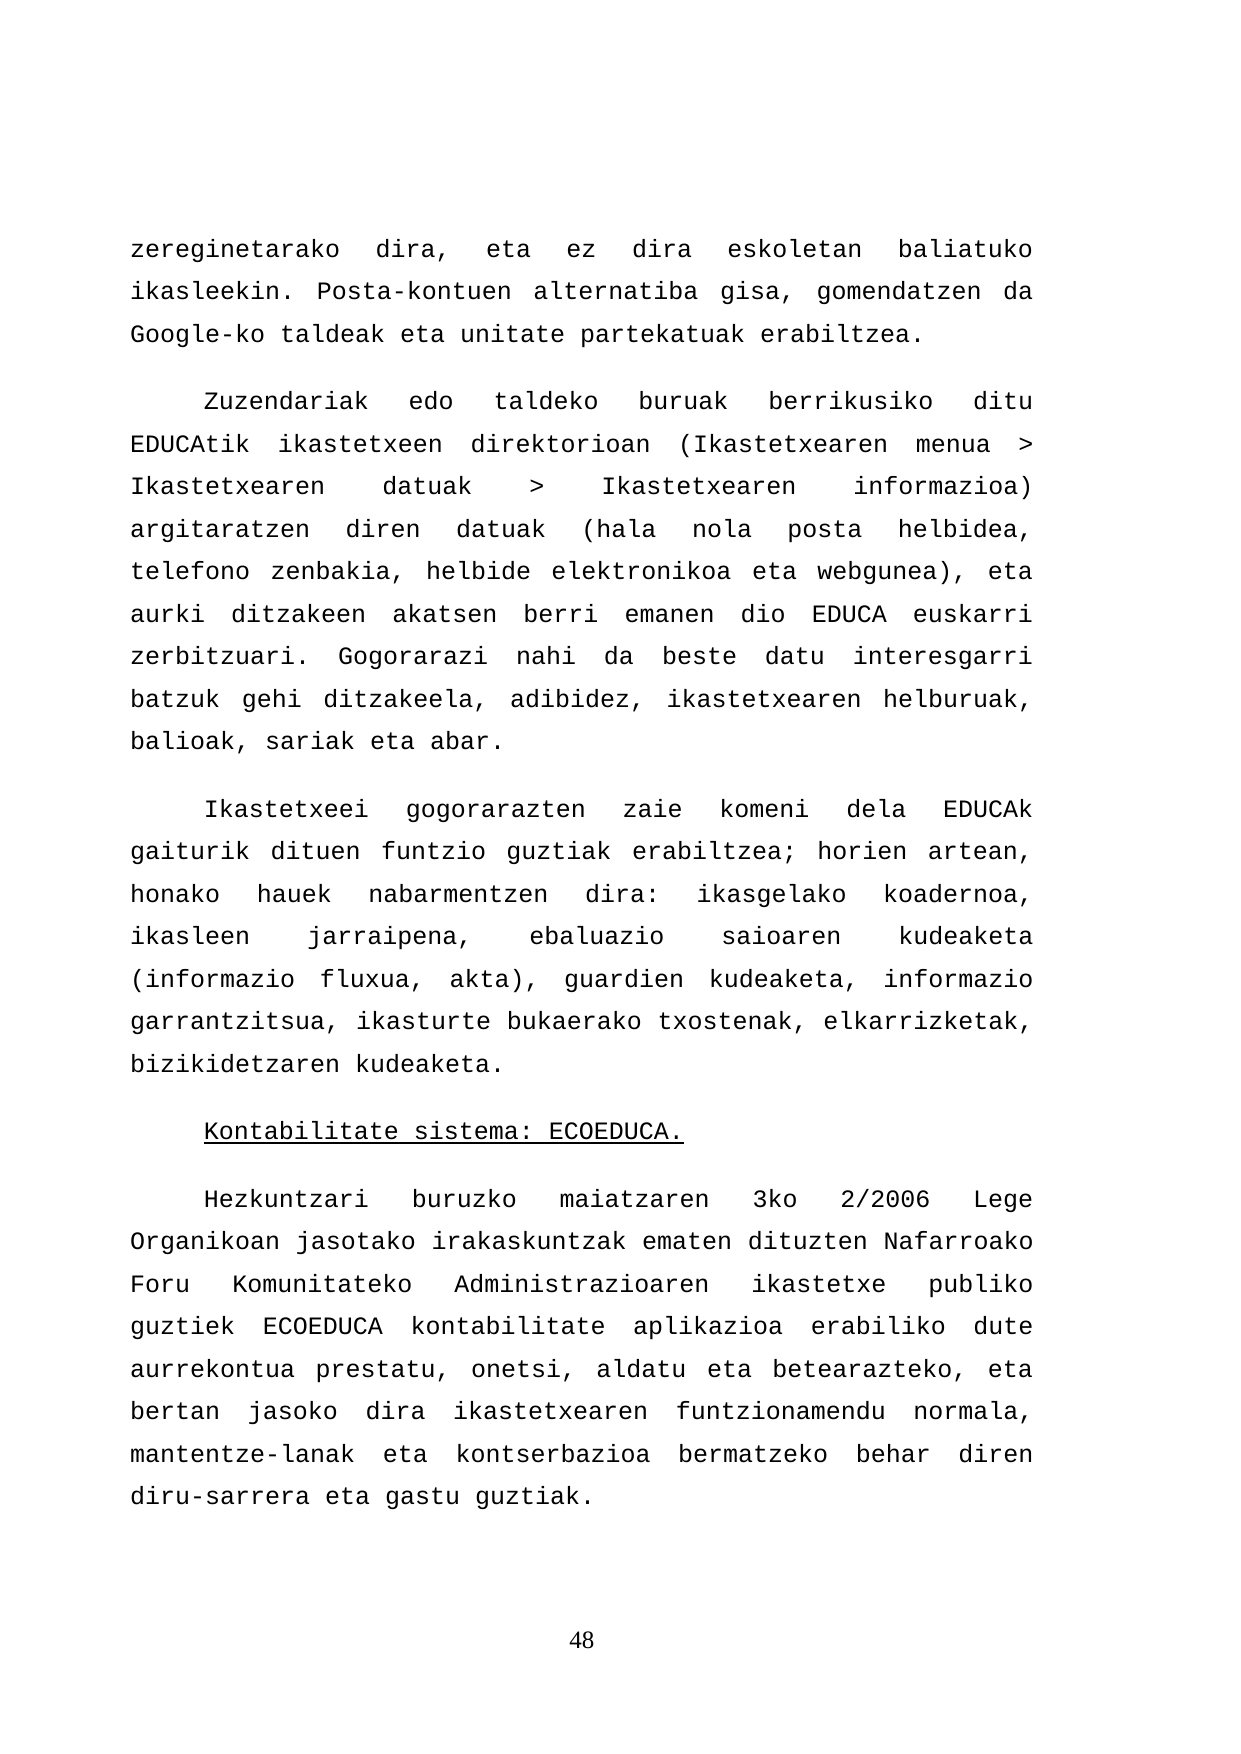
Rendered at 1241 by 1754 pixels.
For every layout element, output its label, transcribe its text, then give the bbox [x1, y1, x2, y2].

text Kontabilitate sistema: ECOEDUCA. [130, 1119, 1033, 1147]
text Ikastetxeei gogorarazten zaie komeni dela EDUCAk gaiturik dituen funtzio guztiak erabiltzea; horien artean, honako hauek nabarmentzen dira: ikasgelako koadernoa, ikasleen jarraipena, ebaluazio saioaren kudeaketa (informazio fluxua, akta), guardien kudeaketa, informazio garrantzitsua, ikasturte bukaerako txostenak, elkarrizketak, bizikidetzaren kudeaketa. [130, 796, 1033, 1079]
text Hezkuntzari buruzko maiatzaren 3ko 2/2006 Lege Organikoan jasotako irakaskuntzak ematen dituzten Nafarroako Foru Komunitateko Administrazioaren ikastetxe publiko guztiek ECOEDUCA kontabilitate aplikazioa erabiliko dute aurrekontua prestatu, onetsi, aldatu eta betearazteko, eta bertan jasoko dira ikastetxearen funtzionamendu normala, mantentze-lanak eta kontserbazioa bermatzeko behar diren diru-sarrera eta gastu guztiak. [130, 1186, 1033, 1512]
text Zuzendariak edo taldeko buruak berrikusiko ditu EDUCAtik ikastetxeen direktorioan (Ikastetxearen menua > Ikastetxearen datuak > Ikastetxearen informazioa) argitaratzen diren datuak (hala nola posta helbidea, telefono zenbakia, helbide elektronikoa eta webgunea), eta aurki ditzakeen akatsen berri emanen dio EDUCA euskarri zerbitzuari. Gogorarazi nahi da beste datu interesgarri batzuk gehi ditzakeela, adibidez, ikastetxearen helburuak, balioak, sariak eta abar. [130, 389, 1033, 757]
